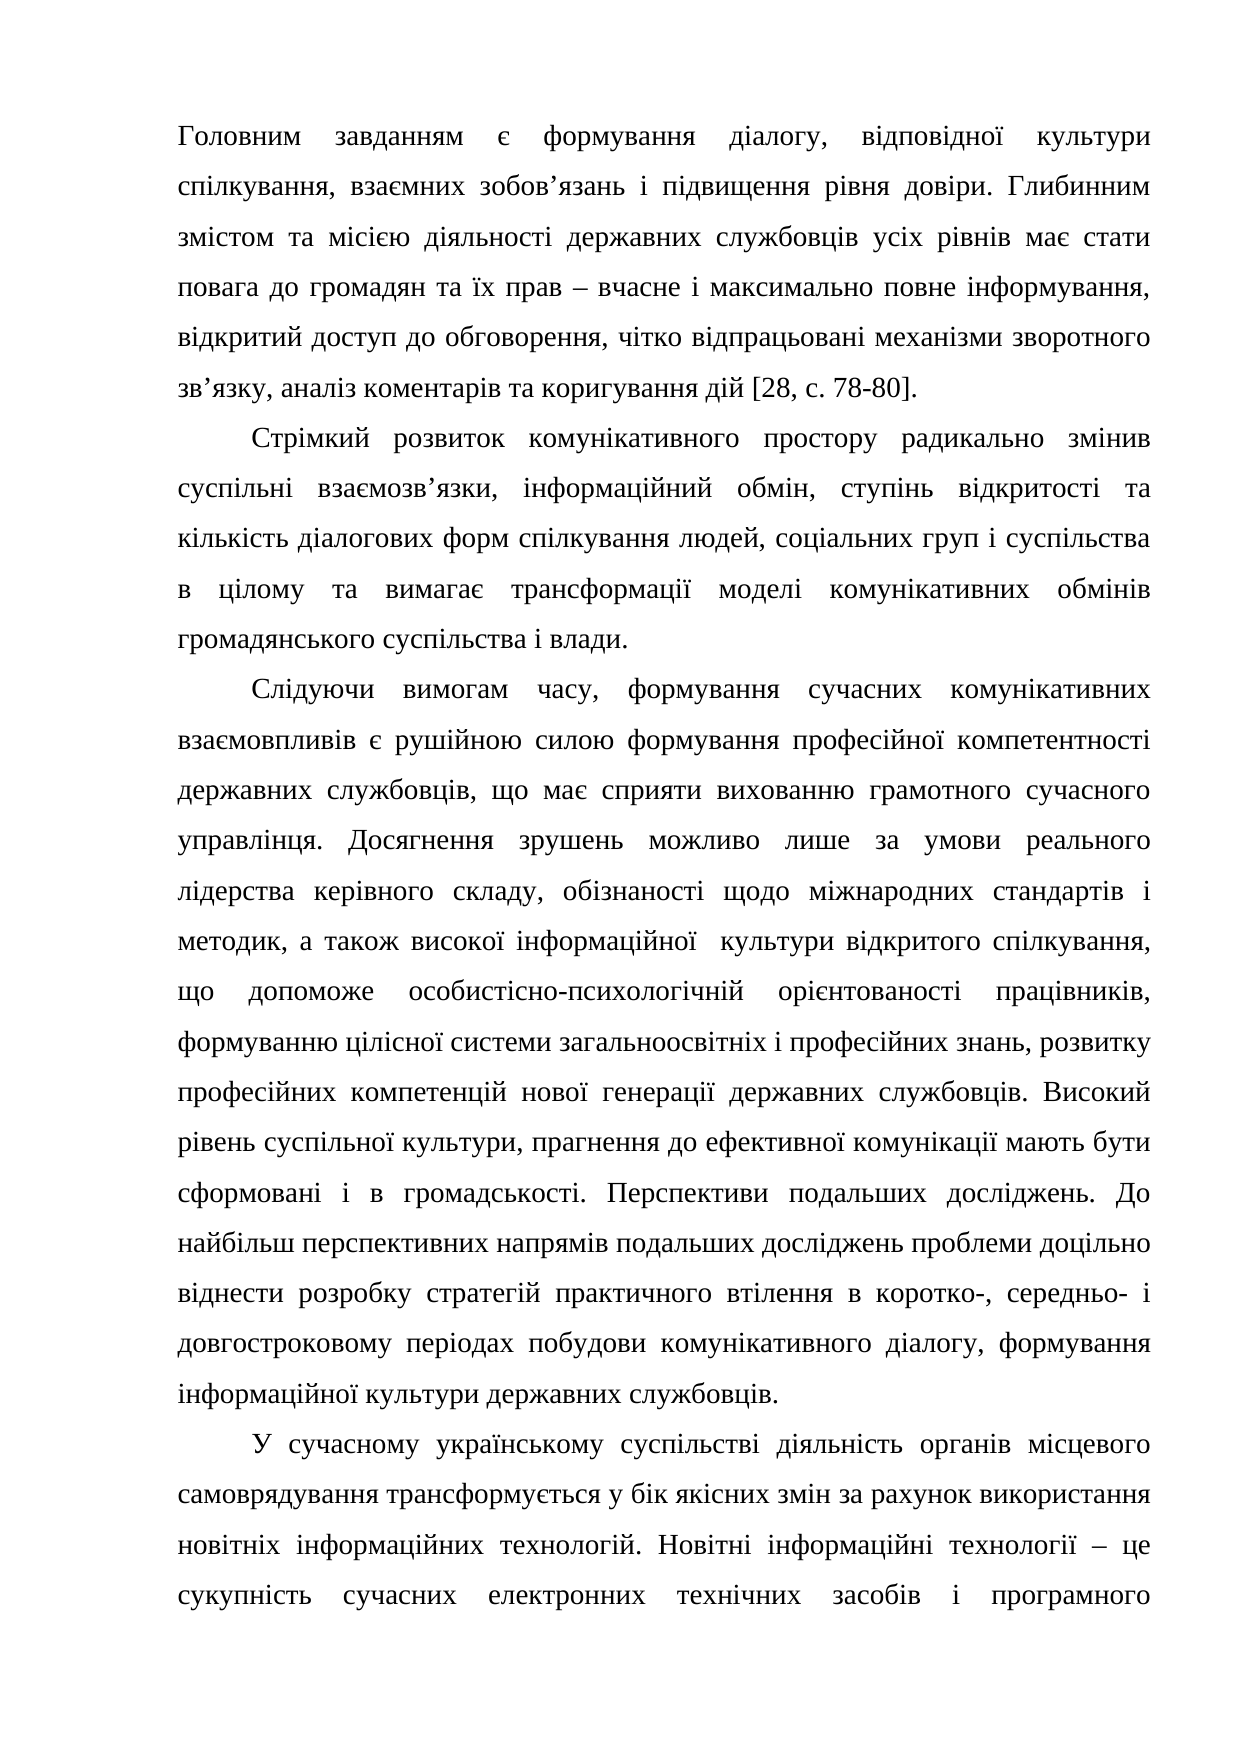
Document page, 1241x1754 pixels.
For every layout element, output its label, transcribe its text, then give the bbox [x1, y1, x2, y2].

text Слідуючи вимогам часу, формування сучасних комунікативних взаємовпливів є рушійною силою формування професійної компетентності державних службовців, що має сприяти вихованню грамотного сучасного управлінця. Досягнення зрушень можливо лише за умови реального лідерства керівного складу, обізнаності щодо міжнародних стандартів і методик, а також високої інформаційної культури відкритого спілкування, що допоможе особистісно-психологічній орієнтованості працівників, формуванню цілісної системи загальноосвітніх і професійних знань, розвитку професійних компетенцій нової генерації державних службовців. Високий рівень суспільної культури, прагнення до ефективної комунікації мають бути сформовані і в громадськості. Перспективи подальших досліджень. До найбільш перспективних напрямів подальших досліджень проблеми доцільно віднести розробку стратегій практичного втілення в коротко-, середньо- і довгостроковому періодах побудови комунікативного діалогу, формування інформаційної культури державних службовців. [177, 672, 1152, 1409]
text Стрімкий розвиток комунікативного простору радикально змінив суспільні взаємозв’язки, інформаційний обмін, ступінь відкритості та кількість діалогових форм спілкування людей, соціальних груп і суспільства в цілому та вимагає трансформації моделі комунікативних обмінів громадянського суспільства і влади. [177, 420, 1152, 655]
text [177, 118, 1152, 403]
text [177, 1426, 1152, 1611]
